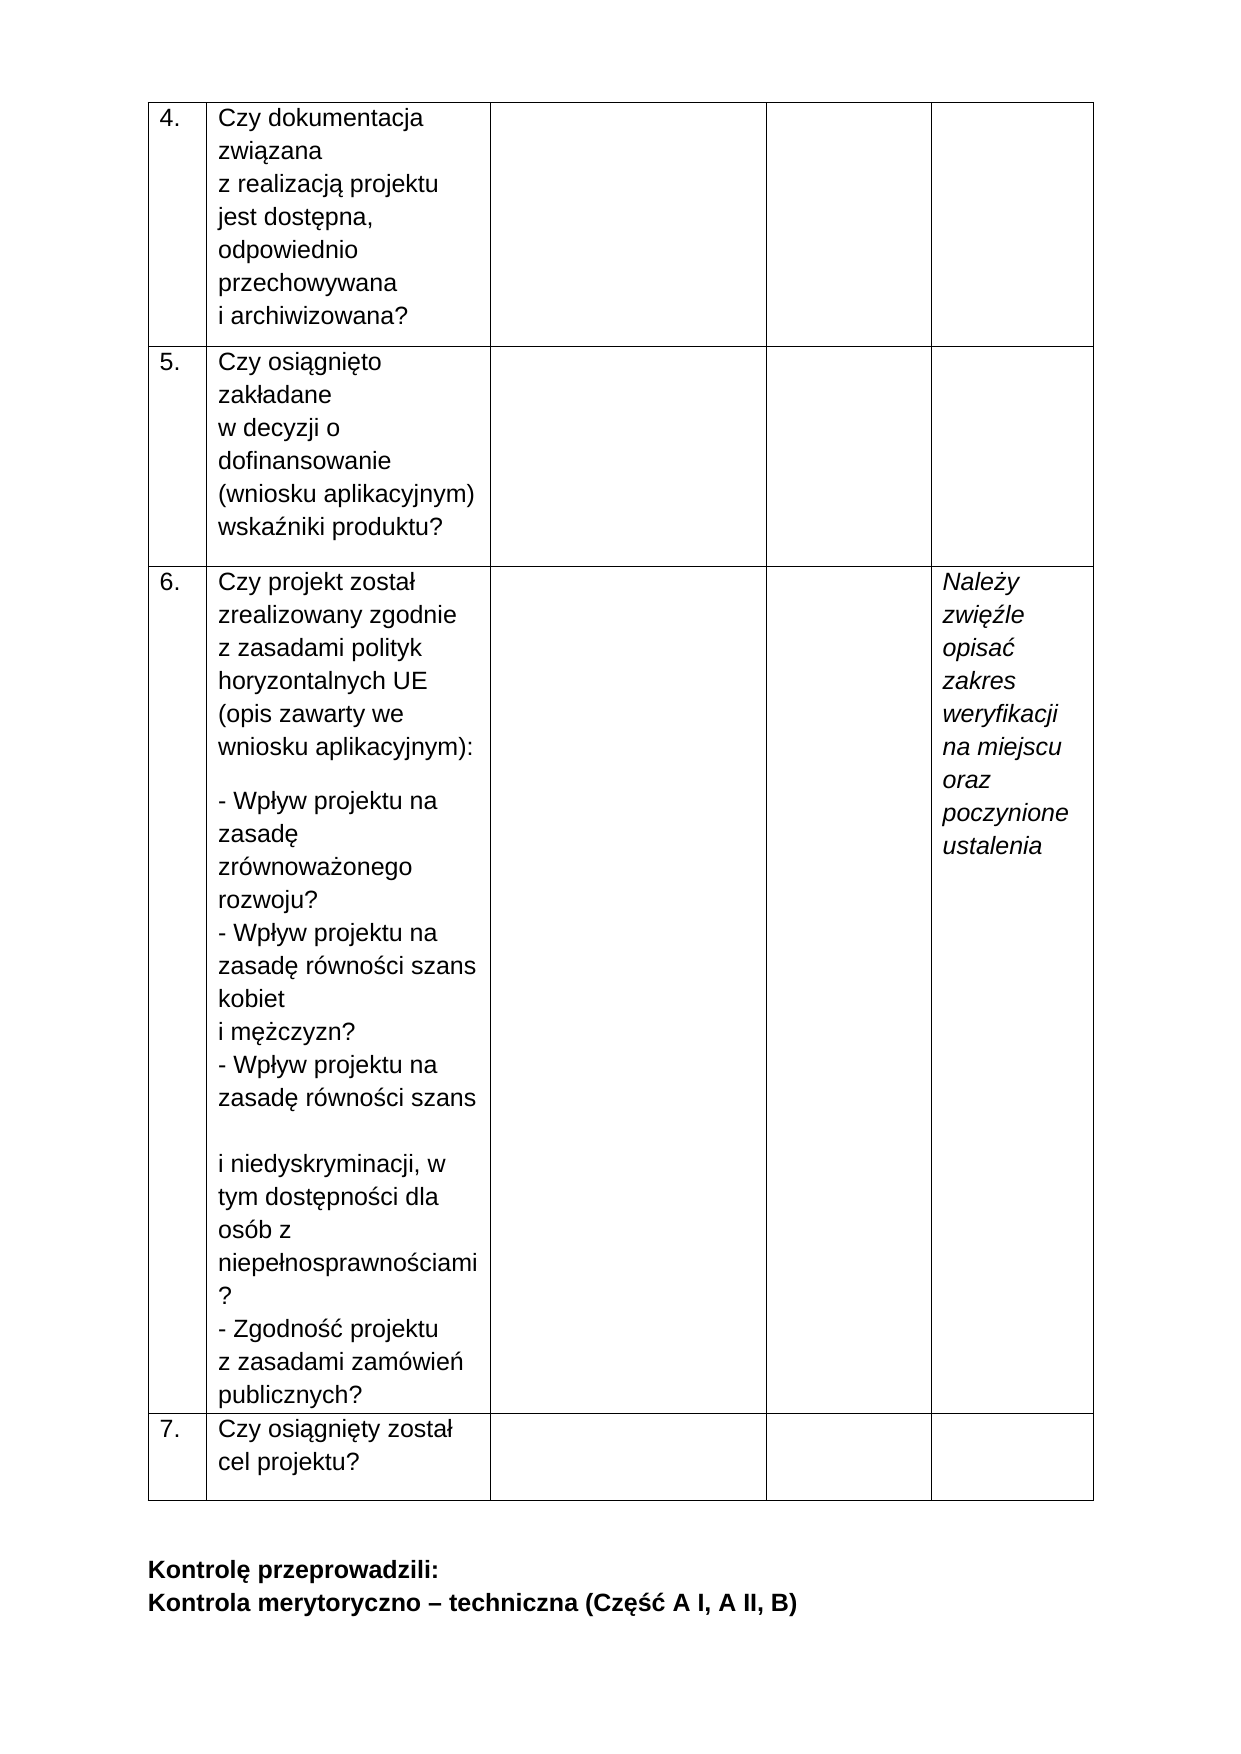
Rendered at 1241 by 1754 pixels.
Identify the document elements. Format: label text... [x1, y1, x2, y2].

table_cell 5. [149, 347, 206, 566]
table_cell 7. [149, 1414, 206, 1500]
table_cell [491, 567, 766, 1413]
table_cell [932, 347, 1093, 566]
table_cell [767, 103, 931, 346]
table_cell 4. [149, 103, 206, 346]
table_cell Należy zwięźle opisać zakres weryfikacji na miejscu oraz poczynione ustalenia [932, 567, 1093, 1413]
table_cell [767, 347, 931, 566]
table_cell [932, 1414, 1093, 1500]
table_cell [767, 1414, 931, 1500]
table_cell [491, 103, 766, 346]
table_cell Czy osiągnięty został cel projektu? [207, 1414, 490, 1500]
table_cell Czy projekt został zrealizowany zgodnie z zasadami polityk horyzontalnych UE (opis zawarty we wniosku aplikacyjnym): - Wpływ projektu na zasadę zrównoważonego rozwoju? - Wpływ projektu na zasadę równości szans kobiet i mężczyzn? - Wpływ projektu na zasadę równości szans i niedyskryminacji, w tym dostępności dla osób z niepełnosprawnościami? - Zgodność projektu z zasadami zamówień publicznych? [207, 567, 490, 1413]
table_cell [767, 567, 931, 1413]
table_cell Czy osiągnięto zakładane w decyzji o dofinansowanie (wniosku aplikacyjnym) wskaźniki produktu? [207, 347, 490, 566]
subtitle Kontrolę przeprowadzili: Kontrola merytoryczno – techniczna (Część A I, A II, B) [148, 1555, 1107, 1617]
table_cell 6. [149, 567, 206, 1413]
table_cell [932, 103, 1093, 346]
table_cell Czy dokumentacja związana z realizacją projektu jest dostępna, odpowiednio przechowywana i archiwizowana? [207, 103, 490, 346]
table_cell [491, 347, 766, 566]
table_cell [491, 1414, 766, 1500]
